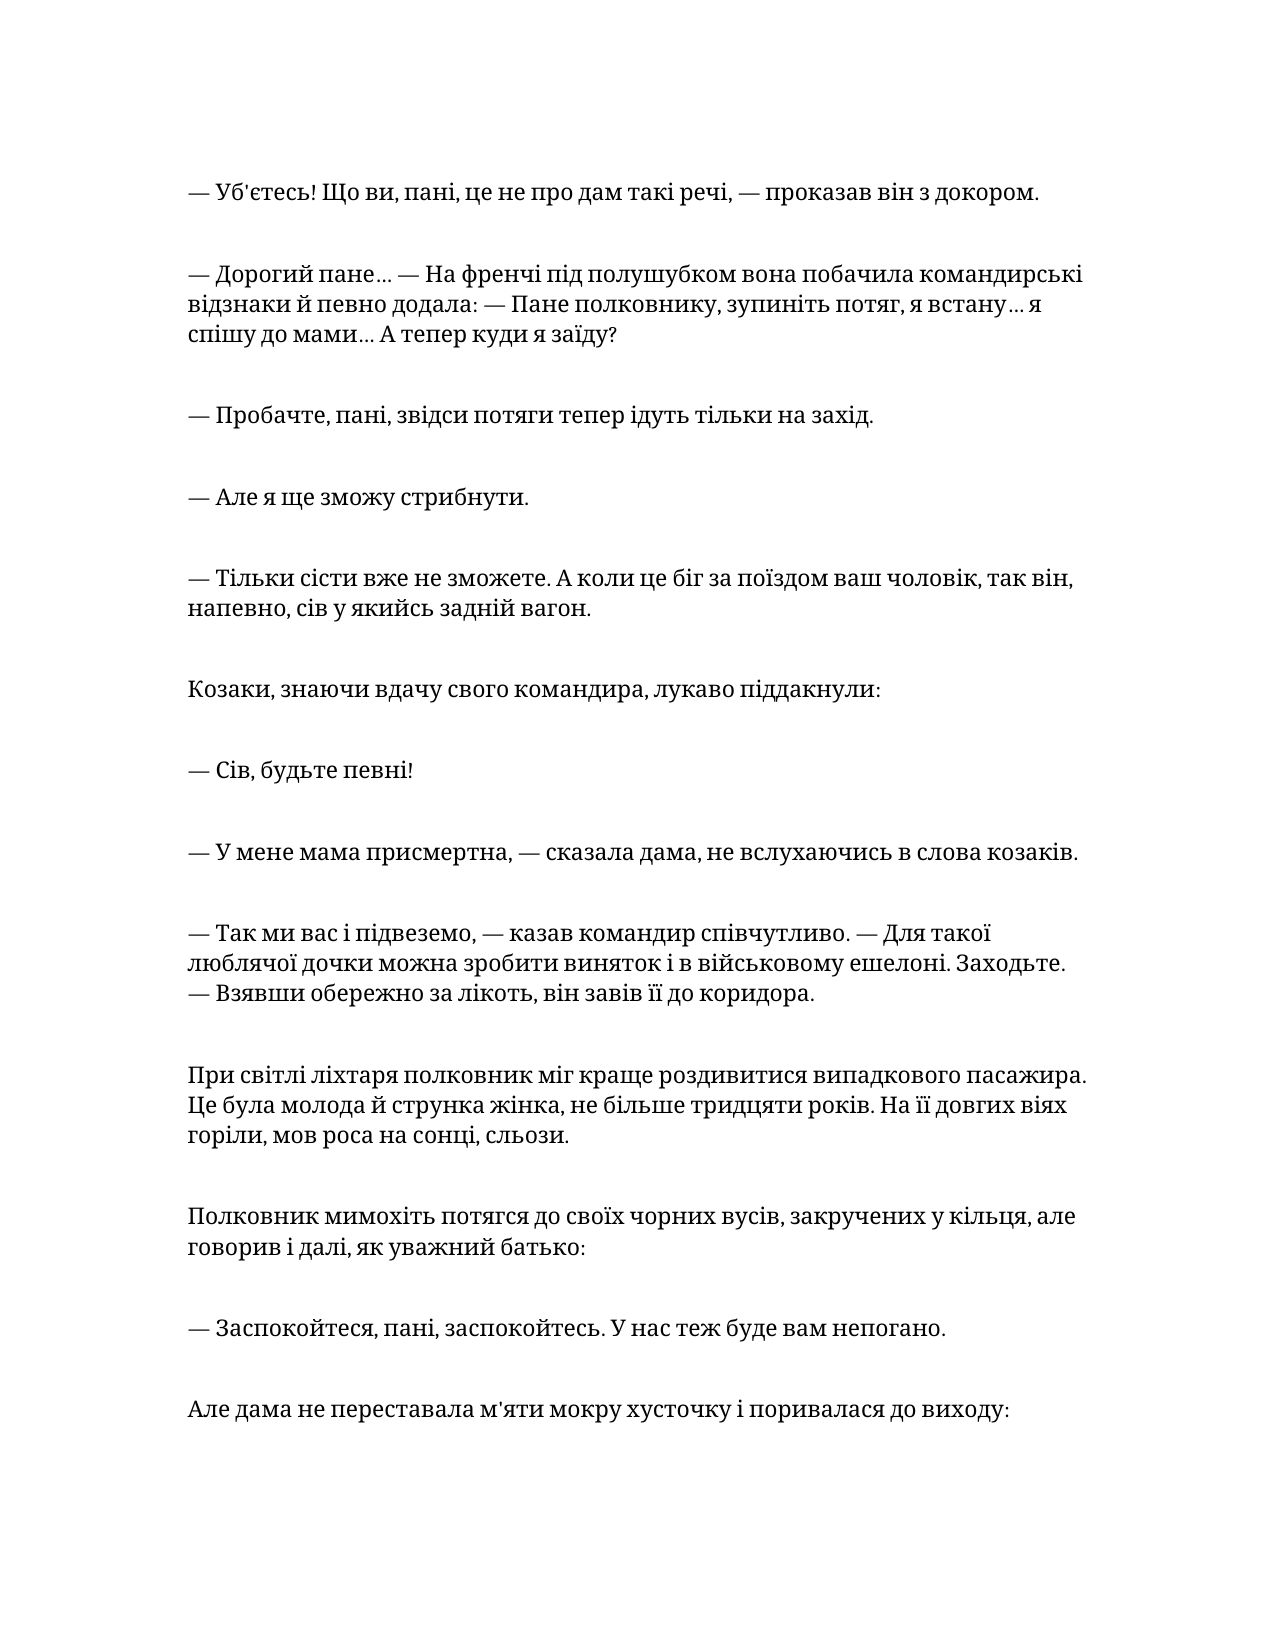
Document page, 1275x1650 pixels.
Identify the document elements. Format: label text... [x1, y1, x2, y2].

text — Дорогий пане… — На френчі під полушубком вона побачила командирські відзнаки й певно додала: — Пане полковнику, зупиніть потяг, я встану… я спішу до мами… А тепер куди я заїду? [187, 231, 1087, 348]
text — Пробачте, пані, звідси потяги тепер ідуть тільки на захід. [187, 373, 1087, 429]
text При світлі ліхтаря полковник міг краще роздивитися випадкового пасажира. Це була молода й струнка жінка, не більше тридцяти років. На її довгих віях горіли, мов роса на сонці, сльози. [187, 1032, 1087, 1149]
text — Заспокойтеся, пані, заспокойтесь. У нас теж буде вам непогано. [187, 1285, 1087, 1342]
text — Але я ще зможу стрибнути. [187, 454, 1087, 511]
text Козаки, знаючи вдачу свого командира, лукаво піддакнули: [187, 647, 1087, 703]
text — Уб'єтесь! Що ви, пані, це не про дам такі речі, — проказав він з докором. [187, 150, 1087, 207]
text — У мене мама присмертна, — сказала дама, не вслухаючись в слова козаків. [187, 809, 1087, 866]
text — Так ми вас і підвеземо, — казав командир співчутливо. — Для такої люблячої дочки можна зробити виняток і в військовому ешелоні. Заходьте. — Взявши обережно за лікоть, він завів її до коридора. [187, 891, 1087, 1008]
text — Тільки сісти вже не зможете. А коли це біг за поїздом ваш чоловік, так він, напевно, сів у якийсь задній вагон. [187, 535, 1087, 622]
text Полковник мимохіть потягся до своїх чорних вусів, закручених у кільця, але говорив і далі, як уважний батько: [187, 1174, 1087, 1261]
text — Сів, будьте певні! [187, 728, 1087, 785]
text Але дама не переставала м'яти мокру хусточку і поривалася до виходу: [187, 1367, 1087, 1423]
